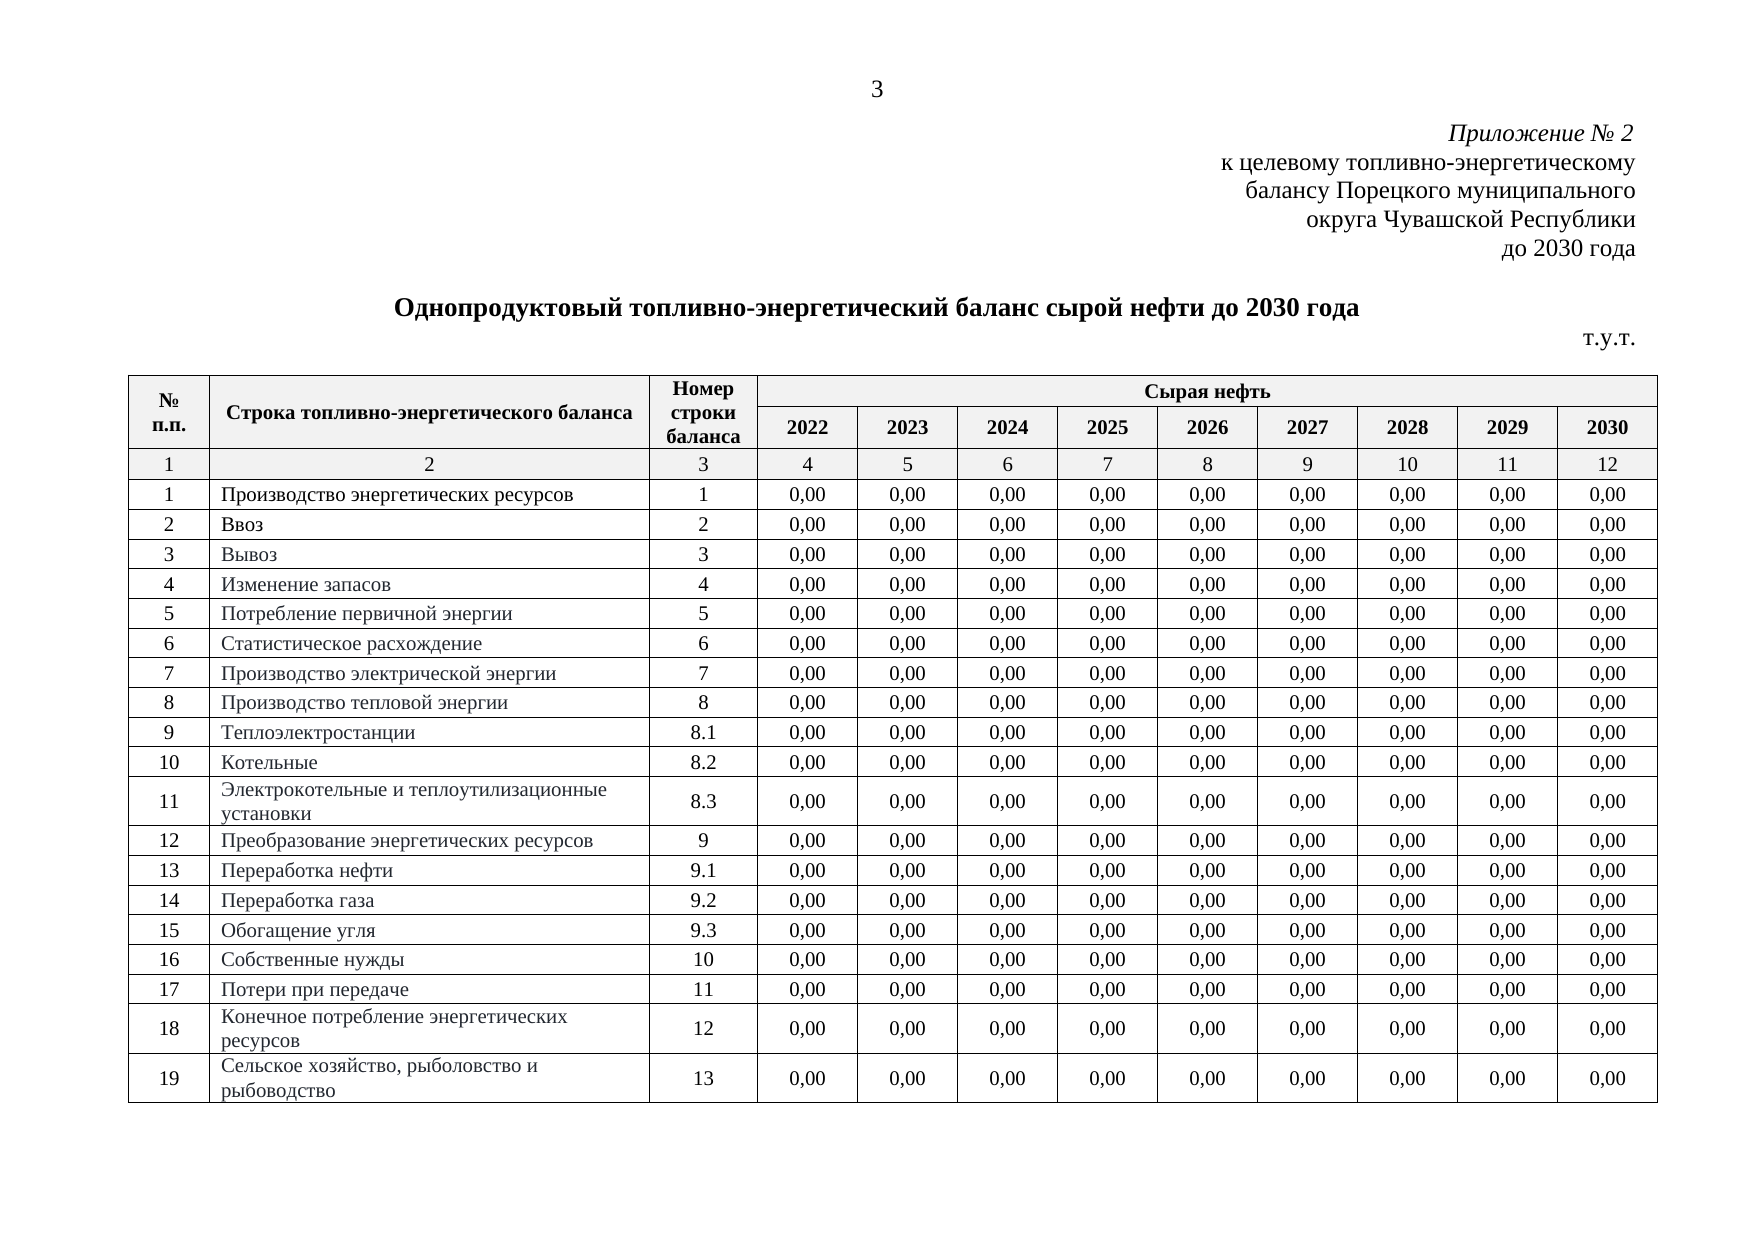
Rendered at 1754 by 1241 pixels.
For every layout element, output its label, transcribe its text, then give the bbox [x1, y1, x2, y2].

table_cell 0,00 [958, 975, 1057, 1003]
table_cell 0,00 [958, 540, 1057, 568]
table_cell 6 [958, 449, 1057, 479]
table_cell 0,00 [758, 688, 857, 717]
table_cell 0,00 [958, 599, 1057, 627]
table_cell 2025 [1058, 407, 1157, 448]
table_cell 0,00 [758, 826, 857, 855]
table_cell 0,00 [758, 599, 857, 627]
table_cell 0,00 [1258, 569, 1357, 598]
table_cell 0,00 [858, 747, 957, 776]
table_cell 0,00 [1258, 975, 1357, 1003]
table_cell 0,00 [1158, 1054, 1257, 1102]
table_cell 0,00 [1358, 599, 1457, 627]
table_cell 8.3 [650, 777, 757, 825]
table_cell 9.2 [650, 886, 757, 914]
table_cell 0,00 [758, 886, 857, 914]
table_cell 0,00 [1558, 1004, 1657, 1052]
table_cell 0,00 [858, 718, 957, 746]
table_cell 0,00 [1558, 569, 1657, 598]
table_cell 9 [129, 718, 209, 746]
table_cell 0,00 [758, 510, 857, 538]
table_cell 0,00 [1258, 629, 1357, 657]
table_cell 0,00 [958, 718, 1057, 746]
table_cell 0,00 [758, 777, 857, 825]
table_cell 0,00 [1258, 688, 1357, 717]
table_cell 0,00 [858, 599, 957, 627]
table_cell 0,00 [758, 975, 857, 1003]
table_cell 0,00 [1558, 915, 1657, 944]
table_cell 3 [650, 540, 757, 568]
table_cell 18 [129, 1004, 209, 1052]
table_cell 0,00 [758, 569, 857, 598]
table_cell 0,00 [1058, 777, 1157, 825]
table_cell 0,00 [1458, 945, 1557, 973]
table_cell Производство тепловой энергии [210, 688, 649, 717]
table_cell 0,00 [1458, 718, 1557, 746]
table_cell 0,00 [1058, 540, 1157, 568]
table_cell 0,00 [1058, 510, 1157, 538]
table_cell 0,00 [1358, 777, 1457, 825]
table_cell Ввоз [210, 510, 649, 538]
table_cell 0,00 [858, 915, 957, 944]
table_cell Сельское хозяйство, рыболовство и рыбоводство [210, 1054, 649, 1102]
table_cell 0,00 [1258, 480, 1357, 509]
table_cell 0,00 [958, 629, 1057, 657]
table_cell 6 [650, 629, 757, 657]
table_cell 0,00 [758, 1004, 857, 1052]
table_cell 16 [129, 945, 209, 973]
table_cell 0,00 [1158, 480, 1257, 509]
table_cell 0,00 [1158, 658, 1257, 687]
table_cell 0,00 [1358, 480, 1457, 509]
table_cell 0,00 [758, 629, 857, 657]
table_header Номер строки баланса [650, 376, 757, 448]
table_cell 0,00 [1058, 688, 1157, 717]
table_cell 0,00 [1158, 826, 1257, 855]
table_cell 0,00 [1358, 540, 1457, 568]
table_cell 0,00 [758, 856, 857, 884]
table_cell 0,00 [1058, 658, 1157, 687]
table_cell Вывоз [210, 540, 649, 568]
text до 2030 года [1181, 233, 1636, 262]
table_cell 1 [129, 449, 209, 479]
table_cell 7 [129, 658, 209, 687]
table_cell 2027 [1258, 407, 1357, 448]
table_cell 0,00 [858, 856, 957, 884]
table_cell 0,00 [958, 826, 1057, 855]
table_cell 0,00 [858, 945, 957, 973]
table_cell 0,00 [1558, 540, 1657, 568]
table_cell 0,00 [1058, 826, 1157, 855]
table_cell 0,00 [1358, 688, 1457, 717]
table_cell 10 [129, 747, 209, 776]
table_cell 0,00 [958, 480, 1057, 509]
table_cell 0,00 [1358, 915, 1457, 944]
table_cell 0,00 [1258, 658, 1357, 687]
table_cell 0,00 [1358, 826, 1457, 855]
table_cell 0,00 [1258, 747, 1357, 776]
table_cell 0,00 [858, 688, 957, 717]
table_cell 0,00 [858, 510, 957, 538]
text т.у.т. [118, 322, 1636, 351]
table_cell 9.1 [650, 856, 757, 884]
table_cell 0,00 [758, 747, 857, 776]
table_cell 0,00 [1258, 826, 1357, 855]
table_cell 0,00 [1058, 1054, 1157, 1102]
table_cell 0,00 [1158, 856, 1257, 884]
table_cell 0,00 [1258, 856, 1357, 884]
table_cell 3 [129, 540, 209, 568]
table_cell 19 [129, 1054, 209, 1102]
table_cell 0,00 [1458, 1004, 1557, 1052]
table_cell 5 [858, 449, 957, 479]
table_cell 15 [129, 915, 209, 944]
table_cell 0,00 [858, 826, 957, 855]
table_cell 0,00 [1458, 856, 1557, 884]
table_cell 9 [1258, 449, 1357, 479]
table_cell Производство электрической энергии [210, 658, 649, 687]
table_cell 2 [650, 510, 757, 538]
text к целевому топливно-энергетическому балансу Порецкого муниципального округа Чувашской Республики [1181, 147, 1636, 233]
table_cell 0,00 [1558, 718, 1657, 746]
table_cell 0,00 [1258, 1004, 1357, 1052]
table_cell 0,00 [1458, 540, 1557, 568]
table_cell 1 [129, 480, 209, 509]
table_cell Котельные [210, 747, 649, 776]
table_cell 0,00 [1558, 480, 1657, 509]
table_cell 0,00 [1458, 510, 1557, 538]
table_cell 0,00 [758, 480, 857, 509]
table_cell Преобразование энергетических ресурсов [210, 826, 649, 855]
table_cell 0,00 [1458, 777, 1557, 825]
table_cell 0,00 [1458, 1054, 1557, 1102]
table_cell Производство энергетических ресурсов [210, 480, 649, 509]
table_cell Собственные нужды [210, 945, 649, 973]
table_cell 0,00 [1458, 826, 1557, 855]
table_cell 0,00 [1358, 886, 1457, 914]
table_cell 0,00 [1358, 945, 1457, 973]
table_cell 0,00 [1058, 718, 1157, 746]
table_cell 0,00 [858, 658, 957, 687]
table_cell 0,00 [1558, 599, 1657, 627]
table_cell 0,00 [1058, 747, 1157, 776]
table_cell Конечное потребление энергетических ресурсов [210, 1004, 649, 1052]
table_cell 0,00 [1158, 629, 1257, 657]
table_cell 0,00 [958, 777, 1057, 825]
table_cell 0,00 [1358, 856, 1457, 884]
table_cell 0,00 [1558, 510, 1657, 538]
table_cell 0,00 [958, 856, 1057, 884]
table_cell 0,00 [1158, 510, 1257, 538]
table_cell 5 [129, 599, 209, 627]
table_cell 2024 [958, 407, 1057, 448]
table_cell 0,00 [858, 540, 957, 568]
table_cell 0,00 [1058, 569, 1157, 598]
table_cell 0,00 [1058, 975, 1157, 1003]
table_cell 0,00 [1458, 915, 1557, 944]
table_cell 0,00 [958, 886, 1057, 914]
table_cell 0,00 [1558, 688, 1657, 717]
table_cell 0,00 [1558, 1054, 1657, 1102]
table_cell 0,00 [958, 569, 1057, 598]
table_cell 0,00 [1358, 747, 1457, 776]
table_cell 9.3 [650, 915, 757, 944]
table_cell 7 [650, 658, 757, 687]
table_header Строка топливно-энергетического баланса [210, 376, 649, 448]
table_cell 4 [129, 569, 209, 598]
table_cell 0,00 [758, 915, 857, 944]
text Приложение № 2 [1181, 118, 1636, 147]
table_cell 2030 [1558, 407, 1657, 448]
table_cell 0,00 [758, 1054, 857, 1102]
table_cell 0,00 [1558, 747, 1657, 776]
table_cell 17 [129, 975, 209, 1003]
table_cell Переработка газа [210, 886, 649, 914]
table_cell 0,00 [1158, 540, 1257, 568]
table_cell 0,00 [958, 945, 1057, 973]
table_cell 0,00 [1258, 510, 1357, 538]
table_cell 0,00 [1458, 480, 1557, 509]
table_cell 0,00 [858, 569, 957, 598]
table_cell 0,00 [1558, 777, 1657, 825]
table_cell 0,00 [1458, 658, 1557, 687]
table_cell 0,00 [858, 1054, 957, 1102]
table_cell 0,00 [1458, 599, 1557, 627]
table_cell 0,00 [1258, 540, 1357, 568]
table_cell 0,00 [1558, 658, 1657, 687]
text Однопродуктовый топливно-энергетический баланс сырой нефти до 2030 года [118, 291, 1636, 322]
table_cell 4 [650, 569, 757, 598]
table_cell 0,00 [858, 480, 957, 509]
table_cell 0,00 [1158, 718, 1257, 746]
table_cell 0,00 [1458, 688, 1557, 717]
table_cell 0,00 [858, 777, 957, 825]
table_cell 0,00 [958, 747, 1057, 776]
table_cell 0,00 [1258, 718, 1357, 746]
table_cell 0,00 [1058, 886, 1157, 914]
table_cell 12 [129, 826, 209, 855]
table_cell Потери при передаче [210, 975, 649, 1003]
table_cell Переработка нефти [210, 856, 649, 884]
table_cell 8 [1158, 449, 1257, 479]
table_cell 2 [210, 449, 649, 479]
table_cell 1 [650, 480, 757, 509]
table_cell 0,00 [1458, 747, 1557, 776]
table_cell 0,00 [858, 886, 957, 914]
table_cell 0,00 [1258, 777, 1357, 825]
table_cell 0,00 [1158, 747, 1257, 776]
table_cell Обогащение угля [210, 915, 649, 944]
table_cell Статистическое расхождение [210, 629, 649, 657]
table_cell 0,00 [1458, 629, 1557, 657]
table_cell 2 [129, 510, 209, 538]
table_cell 0,00 [1158, 599, 1257, 627]
table_cell 0,00 [1258, 599, 1357, 627]
table_cell 0,00 [1058, 599, 1157, 627]
table_cell 3 [650, 449, 757, 479]
table_cell 0,00 [958, 915, 1057, 944]
table_cell 0,00 [1258, 915, 1357, 944]
table_cell 0,00 [758, 945, 857, 973]
table_cell 0,00 [1158, 1004, 1257, 1052]
table_cell 0,00 [1058, 629, 1157, 657]
table_cell 0,00 [1158, 569, 1257, 598]
table_cell 8.2 [650, 747, 757, 776]
table_cell 0,00 [1158, 975, 1257, 1003]
table_cell 9 [650, 826, 757, 855]
table_cell 0,00 [1358, 510, 1457, 538]
table_cell 0,00 [958, 688, 1057, 717]
table_cell 0,00 [1358, 569, 1457, 598]
table_cell 0,00 [958, 658, 1057, 687]
table_cell 8 [650, 688, 757, 717]
table_cell 0,00 [758, 540, 857, 568]
table_cell 4 [758, 449, 857, 479]
table_cell 0,00 [958, 1004, 1057, 1052]
table_cell Изменение запасов [210, 569, 649, 598]
table_cell 0,00 [958, 510, 1057, 538]
table_cell 7 [1058, 449, 1157, 479]
table_cell 2022 [758, 407, 857, 448]
table_cell 0,00 [1158, 777, 1257, 825]
table_cell 5 [650, 599, 757, 627]
table_cell 0,00 [1558, 886, 1657, 914]
table_cell 0,00 [1258, 945, 1357, 973]
table_cell 0,00 [858, 975, 957, 1003]
table_cell Теплоэлектростанции [210, 718, 649, 746]
table_cell 11 [650, 975, 757, 1003]
table_cell 0,00 [1158, 945, 1257, 973]
table_cell 0,00 [1358, 718, 1457, 746]
table_cell 10 [1358, 449, 1457, 479]
table_cell 0,00 [1558, 856, 1657, 884]
table_cell 2029 [1458, 407, 1557, 448]
table_cell 0,00 [1558, 945, 1657, 973]
table_cell 0,00 [1158, 688, 1257, 717]
table_cell 12 [1558, 449, 1657, 479]
table_cell 0,00 [858, 629, 957, 657]
table_cell 0,00 [1458, 886, 1557, 914]
table_cell 0,00 [1358, 658, 1457, 687]
table_cell 0,00 [1158, 886, 1257, 914]
table_cell 2028 [1358, 407, 1457, 448]
table_header Сырая нефть [758, 376, 1657, 406]
table_cell 0,00 [1058, 1004, 1157, 1052]
table_cell 0,00 [1458, 569, 1557, 598]
table_cell 0,00 [1058, 945, 1157, 973]
table_cell 2023 [858, 407, 957, 448]
table_cell 0,00 [1258, 1054, 1357, 1102]
table_cell 0,00 [858, 1004, 957, 1052]
table_cell 0,00 [758, 658, 857, 687]
table_cell 11 [129, 777, 209, 825]
table_cell Электрокотельные и теплоутилизационные установки [210, 777, 649, 825]
table_cell 0,00 [1558, 826, 1657, 855]
table_cell 14 [129, 886, 209, 914]
table_cell 12 [650, 1004, 757, 1052]
table_cell 13 [129, 856, 209, 884]
table_cell 10 [650, 945, 757, 973]
table_cell 0,00 [958, 1054, 1057, 1102]
table_cell 0,00 [1358, 1004, 1457, 1052]
table_cell 6 [129, 629, 209, 657]
table_cell 11 [1458, 449, 1557, 479]
table_cell 0,00 [1558, 975, 1657, 1003]
table_cell 0,00 [1158, 915, 1257, 944]
table_header № п.п. [129, 376, 209, 448]
table_cell 8.1 [650, 718, 757, 746]
table_cell 0,00 [1358, 1054, 1457, 1102]
table_cell 2026 [1158, 407, 1257, 448]
table_cell 13 [650, 1054, 757, 1102]
table_cell 0,00 [1058, 856, 1157, 884]
table_cell 0,00 [1358, 975, 1457, 1003]
table_cell 0,00 [1558, 629, 1657, 657]
table_cell 8 [129, 688, 209, 717]
table_cell 0,00 [1058, 915, 1157, 944]
table_cell 0,00 [1458, 975, 1557, 1003]
table_cell 0,00 [758, 718, 857, 746]
table_cell 0,00 [1258, 886, 1357, 914]
table_cell Потребление первичной энергии [210, 599, 649, 627]
table_cell 0,00 [1058, 480, 1157, 509]
table_cell 0,00 [1358, 629, 1457, 657]
